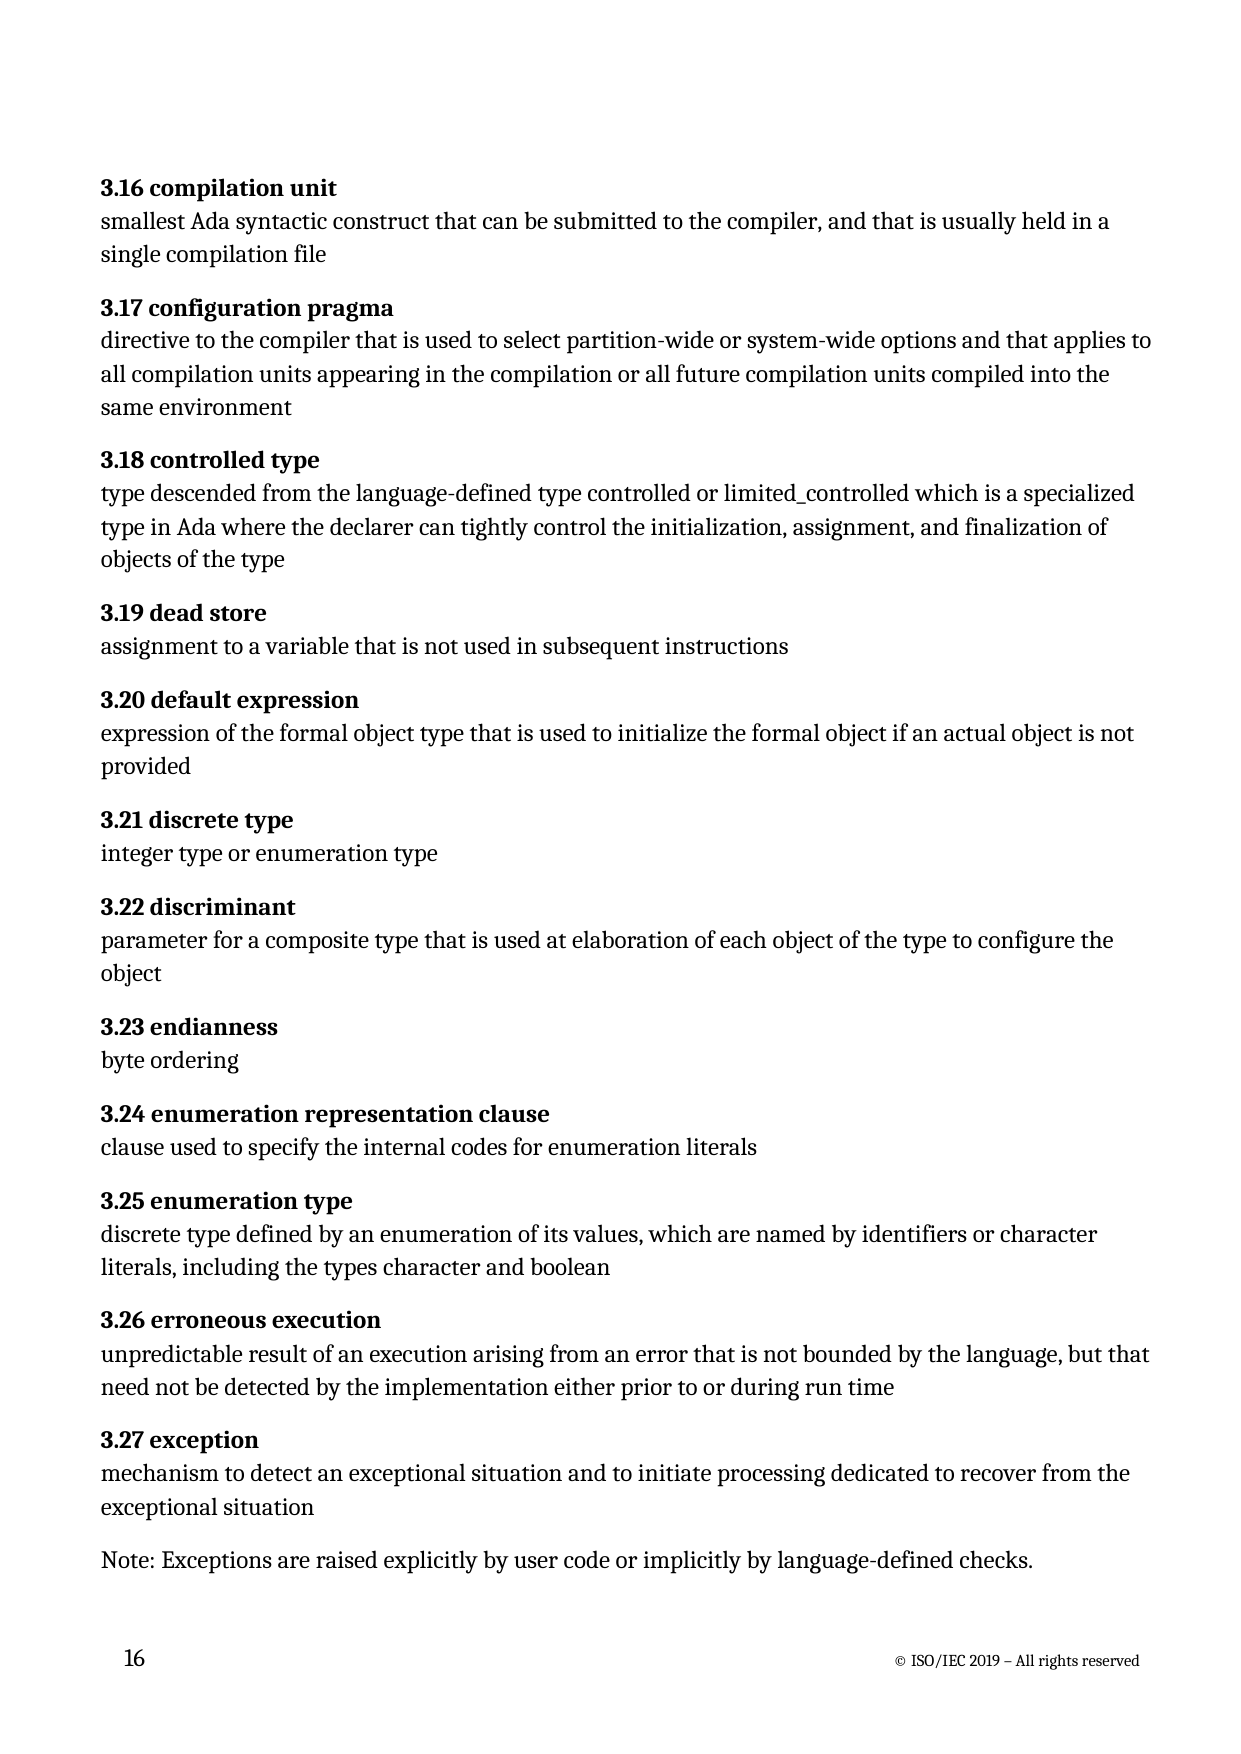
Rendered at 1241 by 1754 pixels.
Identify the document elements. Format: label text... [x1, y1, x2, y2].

text 3.17 configuration pragma directive to the compiler that is used to select partition-wide or system-wide options and that applies to all compilation units appearing in the compilation or all future compilation units compiled into the same environment [101, 293, 1164, 421]
text 3.21 discrete type integer type or enumeration type [101, 806, 1164, 868]
text 3.23 endianness byte ordering [101, 1013, 1164, 1074]
text 3.19 dead store assignment to a variable that is not used in subsequent instructions [101, 599, 1164, 661]
text 3.18 controlled type type descended from the language-defined type controlled or limited_controlled which is a specialized type in Ada where the declarer can tightly control the initialization, assignment, and finalization of objects of the type [101, 446, 1164, 574]
text 3.27 exception mechanism to detect an exceptional situation and to initiate processing dedicated to recover from the exceptional situation [101, 1426, 1164, 1521]
text Note: Exceptions are raised explicitly by user code or implicitly by language-defined checks. [101, 1546, 1164, 1575]
text 3.22 discriminant parameter for a composite type that is used at elaboration of each object of the type to configure the object [101, 893, 1164, 988]
text 3.25 enumeration type discrete type defined by an enumeration of its values, which are named by identifiers or character literals, including the types character and boolean [101, 1187, 1164, 1281]
text 3.20 default expression expression of the formal object type that is used to initialize the formal object if an actual object is not provided [101, 686, 1164, 781]
text 3.16 compilation unit smallest Ada syntactic construct that can be submitted to the compiler, and that is usually held in a single compilation file [101, 173, 1164, 268]
text 3.26 erroneous execution unpredictable result of an execution arising from an error that is not bounded by the language, but that need not be detected by the implementation either prior to or during run time [101, 1306, 1164, 1401]
text 3.24 enumeration representation clause clause used to specify the internal codes for enumeration literals [101, 1100, 1164, 1161]
